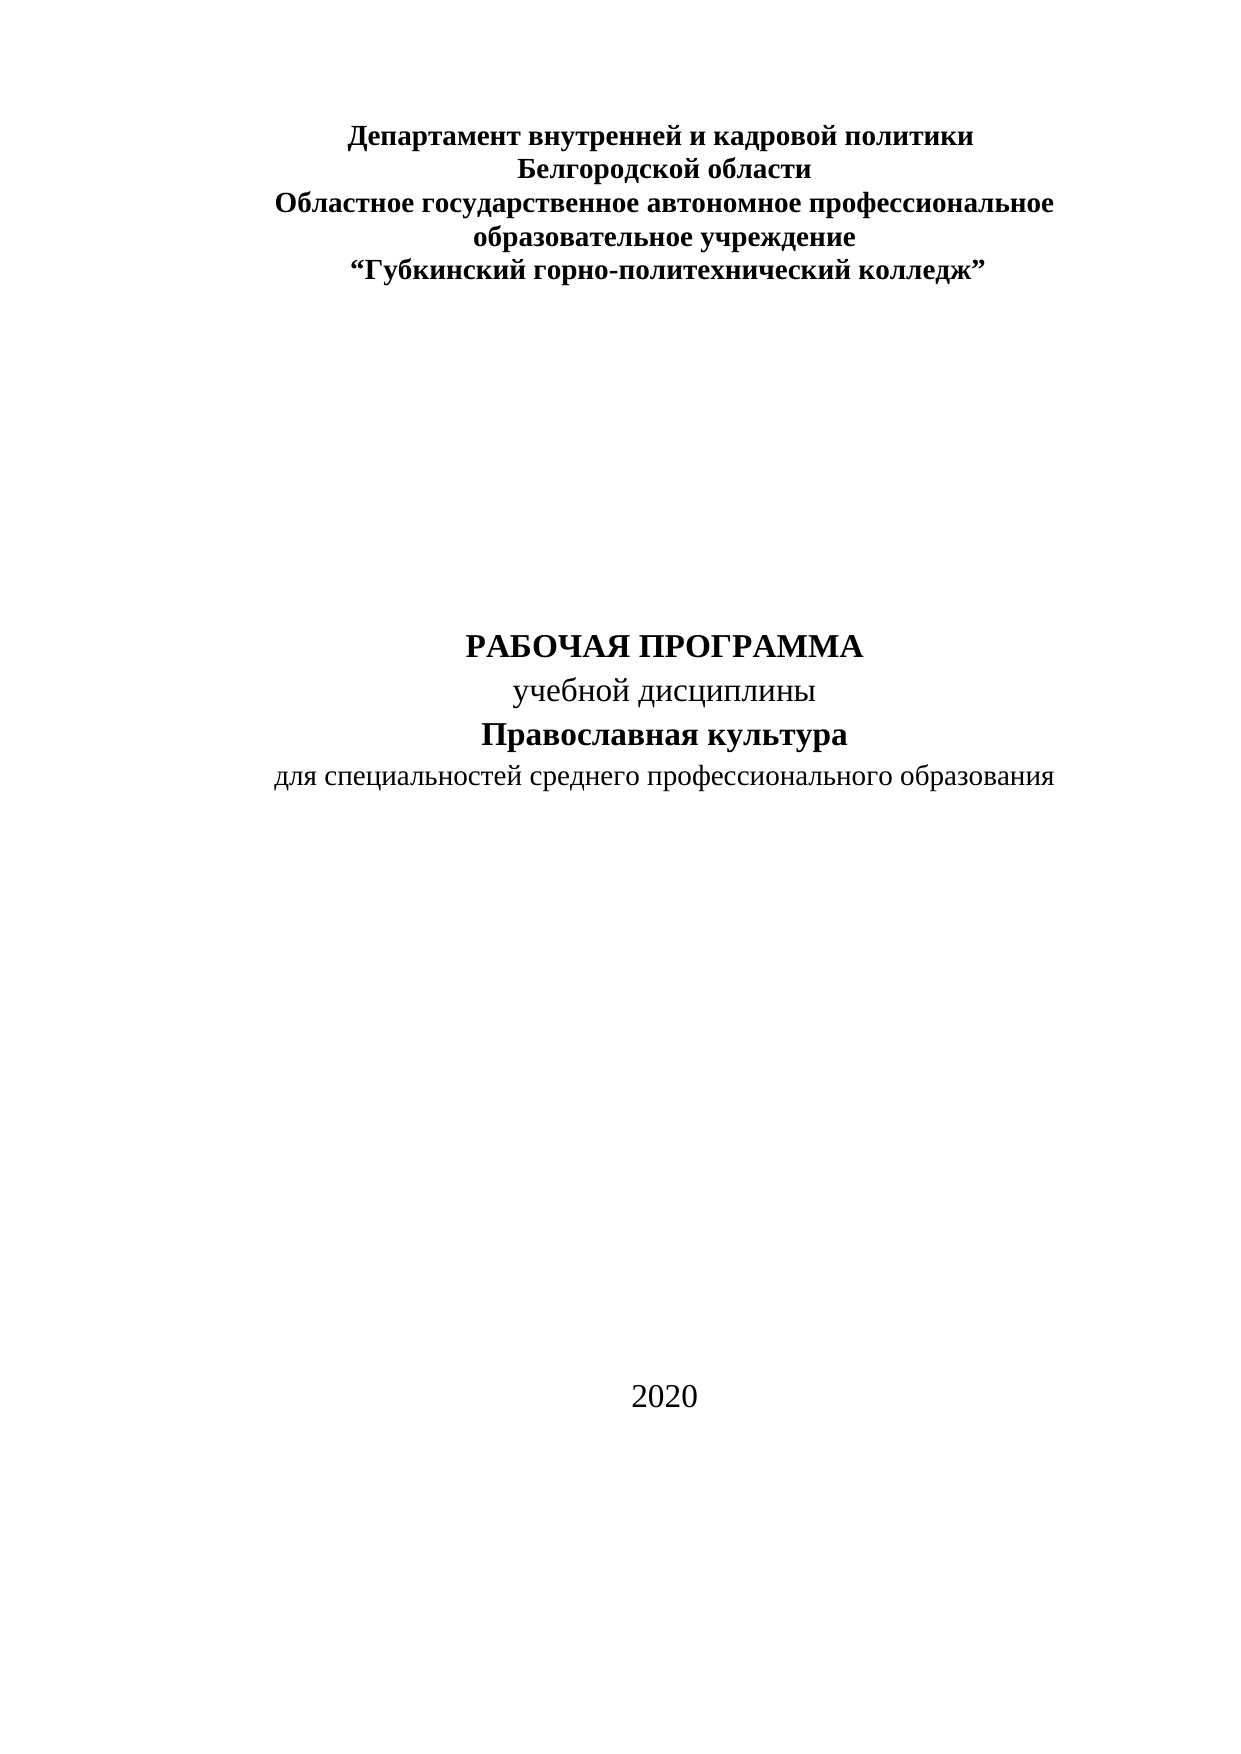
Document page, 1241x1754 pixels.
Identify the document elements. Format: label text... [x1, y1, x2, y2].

text 2020 [177, 1377, 1152, 1415]
text для специальностей среднего профессионального образования [177, 758, 1152, 792]
text Областное государственное автономное профессиональное образовательное учреждение “Губкинский горно-политехнический колледж” [177, 185, 1152, 286]
text РАБОЧАЯ ПРОГРАММА [177, 626, 1152, 664]
text Департамент внутренней и кадровой политики Белгородской области [177, 118, 1152, 185]
text учебной дисциплины [177, 670, 1152, 708]
text Православная культура [177, 714, 1152, 752]
